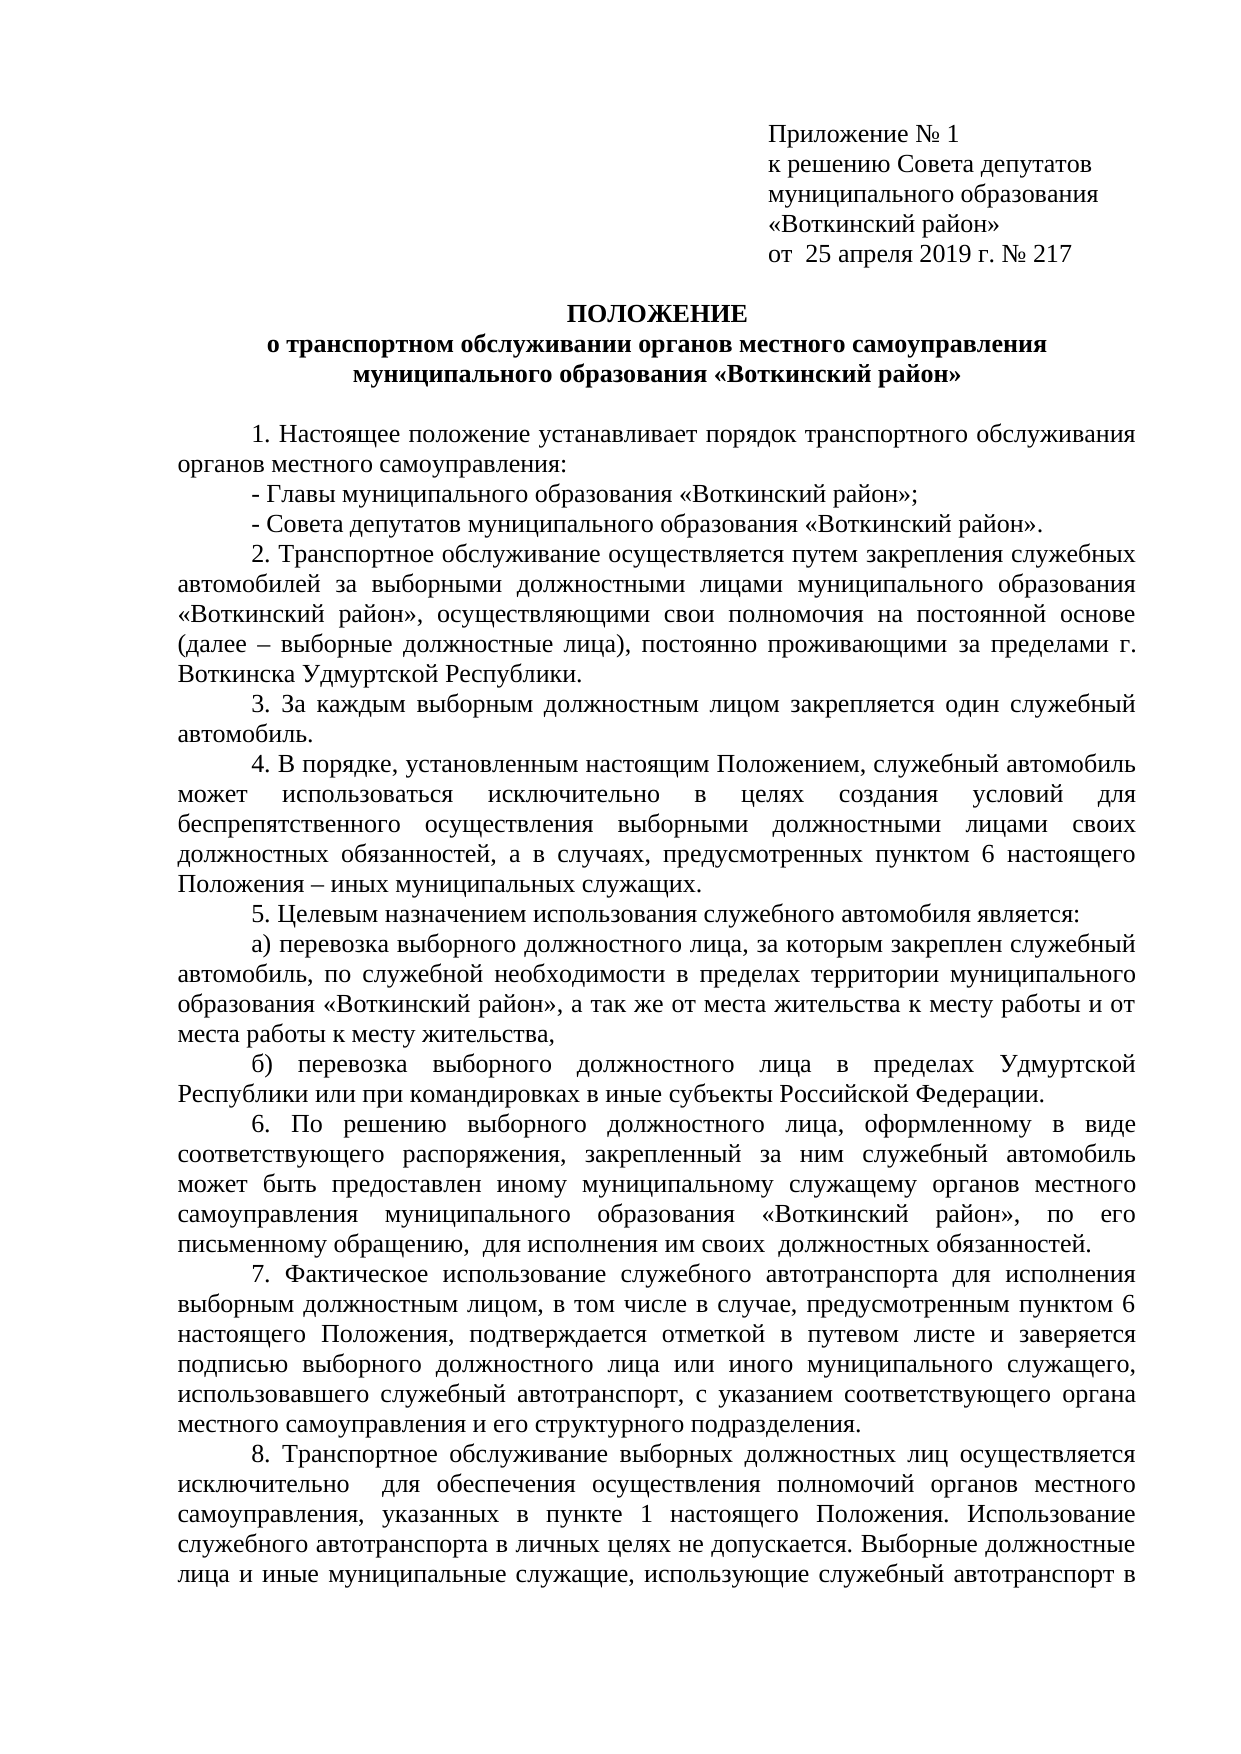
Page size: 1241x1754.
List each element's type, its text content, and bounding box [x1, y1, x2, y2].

text «Воткинский район» [768, 208, 1137, 238]
text б) перевозка выборного должностного лица в пределах Удмуртской Республики или при командировках в иные субъекты Российской Федерации. [177, 1048, 1137, 1108]
text от 25 апреля 2019 г. № 217 [768, 238, 1137, 268]
text ПОЛОЖЕНИЕ [177, 298, 1137, 328]
text о транспортном обслуживании органов местного самоуправления [177, 328, 1137, 358]
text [177, 1438, 1137, 1588]
text 1. Настоящее положение устанавливает порядок транспортного обслуживания органов местного самоуправления: [177, 418, 1137, 478]
text 6. По решению выборного должностного лица, оформленному в виде соответствующего распоряжения, закрепленный за ним служебный автомобиль может быть предоставлен иному муниципальному служащему органов местного самоуправления муниципального образования «Воткинский район», по его письменному обращению, для исполнения им своих должностных обязанностей. [177, 1108, 1137, 1258]
text муниципального образования «Воткинский район» [177, 358, 1137, 388]
text к решению Совета депутатов [768, 148, 1137, 178]
text 4. В порядке, установленным настоящим Положением, служебный автомобиль может использоваться исключительно в целях создания условий для беспрепятственного осуществления выборными должностными лицами своих должностных обязанностей, а в случаях, предусмотренных пунктом 6 настоящего Положения – иных муниципальных служащих. [177, 748, 1137, 898]
text 3. За каждым выборным должностным лицом закрепляется один служебный автомобиль. [177, 688, 1137, 748]
text муниципального образования [768, 178, 1137, 208]
text Приложение № 1 [768, 118, 1137, 148]
text - Главы муниципального образования «Воткинский район»; [177, 478, 1137, 508]
text 5. Целевым назначением использования служебного автомобиля является: [177, 898, 1137, 928]
text - Совета депутатов муниципального образования «Воткинский район». [177, 508, 1137, 538]
text 2. Транспортное обслуживание осуществляется путем закрепления служебных автомобилей за выборными должностными лицами муниципального образования «Воткинский район», осуществляющими свои полномочия на постоянной основе (далее – выборные должностные лица), постоянно проживающими за пределами г. Воткинска Удмуртской Республики. [177, 538, 1137, 688]
text а) перевозка выборного должностного лица, за которым закреплен служебный автомобиль, по служебной необходимости в пределах территории муниципального образования «Воткинский район», а так же от места жительства к месту работы и от места работы к месту жительства, [177, 928, 1137, 1048]
text 7. Фактическое использование служебного автотранспорта для исполнения выборным должностным лицом, в том числе в случае, предусмотренным пунктом 6 настоящего Положения, подтверждается отметкой в путевом листе и заверяется подписью выборного должностного лица или иного муниципального служащего, использовавшего служебный автотранспорт, с указанием соответствующего органа местного самоуправления и его структурного подразделения. [177, 1258, 1137, 1438]
